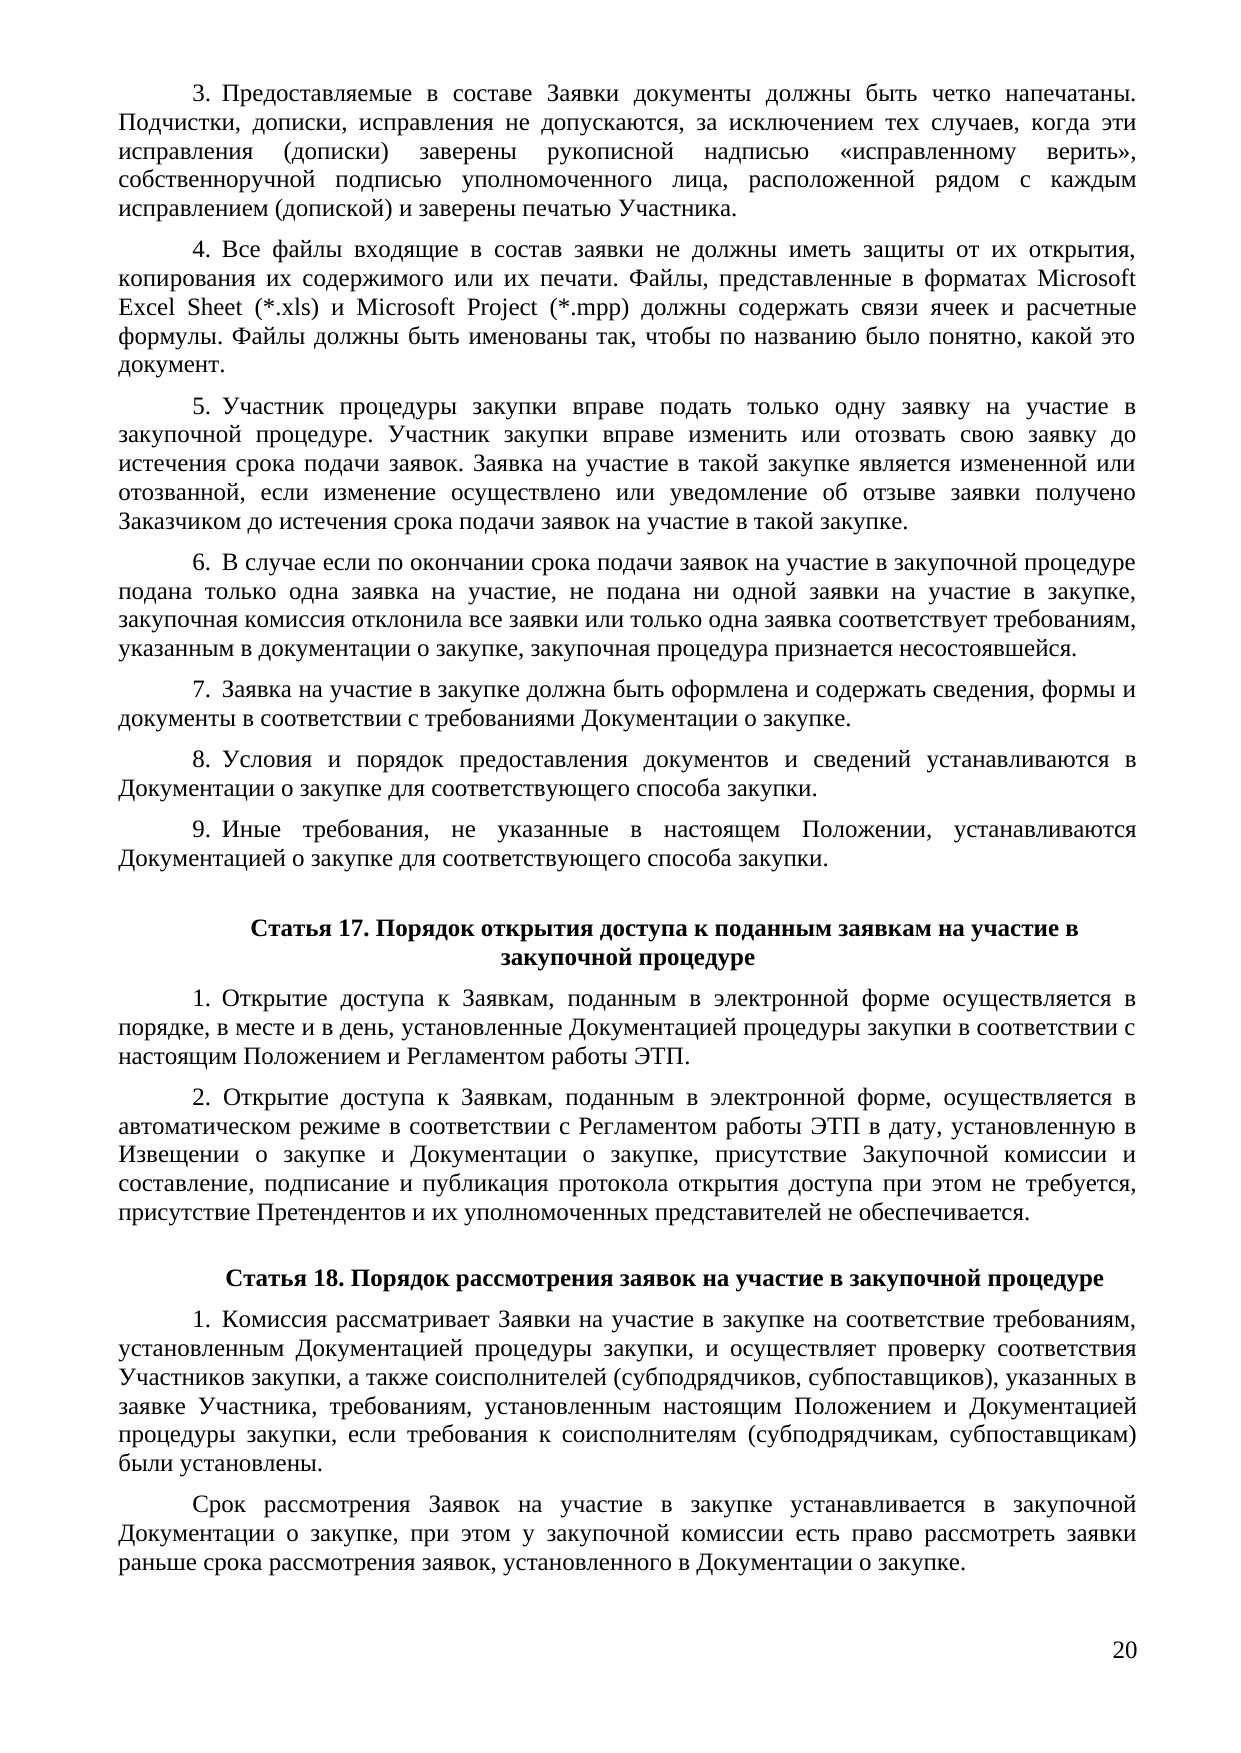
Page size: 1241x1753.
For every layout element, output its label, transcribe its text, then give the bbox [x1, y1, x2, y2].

list Заявка на участие в закупке должна быть оформлена и содержать сведения, формы и документы в соответствии с требованиями Документации о закупке. [118, 674, 1137, 732]
list Условия и порядок предоставления документов и сведений устанавливаются в Документации о закупке для соответствующего способа закупки. [118, 744, 1137, 802]
subtitle Статья 17. Порядок открытия доступа к поданным заявкам на участие в закупочной процедуре [118, 913, 1137, 971]
list Комиссия рассматривает Заявки на участие в закупке на соответствие требованиям, установленным Документацией процедуры закупки, и осуществляет проверку соответствия Участников закупки, а также соисполнителей (субподрядчиков, субпоставщиков), указанных в заявке Участника, требованиям, установленным настоящим Положением и Документацией процедуры закупки, если требования к соисполнителям (субподрядчикам, субпоставщикам) были установлены. [118, 1304, 1137, 1477]
text 2. Открытие доступа к Заявкам, поданным в электронной форме, осуществляется в автоматическом режиме в соответствии с Регламентом работы ЭТП в дату, установленную в Извещении о закупке и Документации о закупке, присутствие Закупочной комиссии и составление, подписание и публикация протокола открытия доступа при этом не требуется, присутствие Претендентов и их уполномоченных представителей не обеспечивается. [118, 1082, 1137, 1226]
list Иные требования, не указанные в настоящем Положении, устанавливаются Документацией о закупке для соответствующего способа закупки. [118, 814, 1137, 872]
list Все файлы входящие в состав заявки не должны иметь защиты от их открытия, копирования их содержимого или их печати. Файлы, представленные в форматах Microsoft Excel Sheet (*.xls) и Microsoft Project (*.mpp) должны содержать связи ячеек и расчетные формулы. Файлы должны быть именованы так, чтобы по названию было понятно, какой это документ. [118, 234, 1137, 378]
list Участник процедуры закупки вправе подать только одну заявку на участие в закупочной процедуре. Участник закупки вправе изменить или отозвать свою заявку до истечения срока подачи заявок. Заявка на участие в такой закупке является измененной или отозванной, если изменение осуществлено или уведомление об отзыве заявки получено Заказчиком до истечения срока подачи заявок на участие в такой закупке. [118, 391, 1137, 534]
list Открытие доступа к Заявкам, поданным в электронной форме осуществляется в порядке, в месте и в день, установленные Документацией процедуры закупки в соответствии с настоящим Положением и Регламентом работы ЭТП. [118, 983, 1137, 1069]
text Срок рассмотрения Заявок на участие в закупке устанавливается в закупочной Документации о закупке, при этом у закупочной комиссии есть право рассмотреть заявки раньше срока рассмотрения заявок, установленного в Документации о закупке. [118, 1489, 1137, 1576]
list В случае если по окончании срока подачи заявок на участие в закупочной процедуре подана только одна заявка на участие, не подана ни одной заявки на участие в закупке, закупочная комиссия отклонила все заявки или только одна заявка соответствует требованиям, указанным в документации о закупке, закупочная процедура признается несостоявшейся. [118, 547, 1137, 662]
list Предоставляемые в составе Заявки документы должны быть четко напечатаны. Подчистки, дописки, исправления не допускаются, за исключением тех случаев, когда эти исправления (дописки) заверены рукописной надписью «исправленному верить», собственноручной подписью уполномоченного лица, расположенной рядом с каждым исправлением (допиской) и заверены печатью Участника. [118, 78, 1137, 222]
subtitle Статья 18. Порядок рассмотрения заявок на участие в закупочной процедуре [118, 1263, 1137, 1292]
